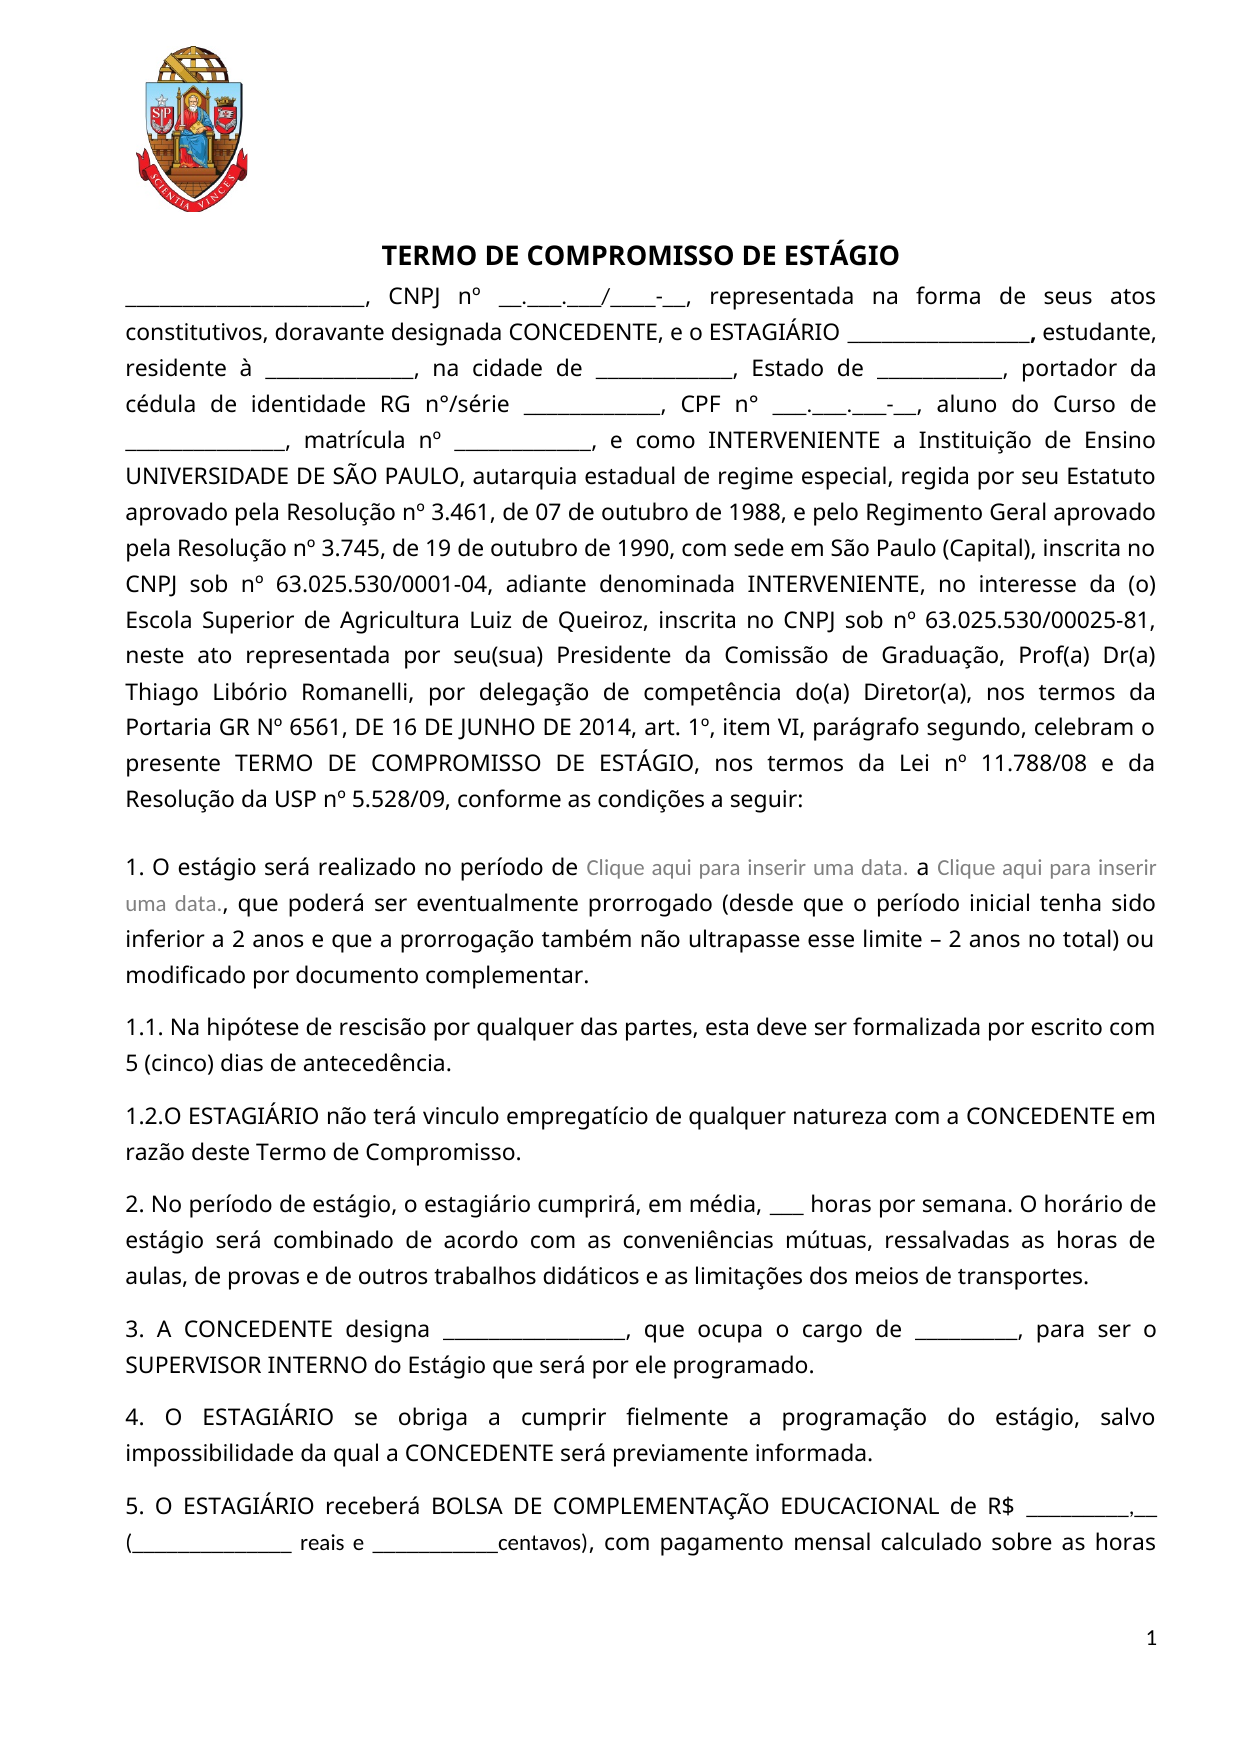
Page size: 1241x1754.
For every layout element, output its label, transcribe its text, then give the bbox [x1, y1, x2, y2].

text 1. O estágio será realizado no período de a , que poderá ser eventualmente prorrogado (desde que o período inicial tenha sido inferior a 2 anos e que a prorrogação também não ultrapasse esse limite – 2 anos no total) ou modificado por documento complementar. [125, 851, 1157, 990]
text 3. A CONCEDENTE designa , que ocupa o cargo de , para ser o SUPERVISOR INTERNO do Estágio que será por ele programado. [125, 1313, 1157, 1380]
text 4. O ESTAGIÁRIO se obriga a cumprir fielmente a programação do estágio, salvo impossibilidade da qual a CONCEDENTE será previamente informada. [125, 1401, 1157, 1468]
text , CNPJ nº , representada na forma de seus atos constitutivos, doravante designada CONCEDENTE, e o ESTAGIÁRIO , estudante, residente à , na cidade de , Estado de , portador da cédula de identidade RG n°/série , CPF n° , aluno do Curso de , matrícula nº , e como INTERVENIENTE a Instituição de Ensino UNIVERSIDADE DE SÃO PAULO, autarquia estadual de regime especial, regida por seu Estatuto aprovado pela Resolução nº 3.461, de 07 de outubro de 1988, e pelo Regimento Geral aprovado pela Resolução nº 3.745, de 19 de outubro de 1990, com sede em São Paulo (Capital), inscrita no CNPJ sob nº 63.025.530/0001-04, adiante denominada INTERVENIENTE, no interesse da (o) Escola Superior de Agricultura Luiz de Queiroz, inscrita no CNPJ sob nº 63.025.530/00025-81, neste ato representada por seu(sua) Presidente da Comissão de Graduação, Prof(a) Dr(a) Thiago Libório Romanelli, por delegação de competência do(a) Diretor(a), nos termos da Portaria GR Nº 6561, DE 16 DE JUNHO DE 2014, art. 1º, item VI, parágrafo segundo, celebram o presente TERMO DE COMPROMISSO DE ESTÁGIO, nos termos da Lei nº 11.788/08 e da Resolução da USP nº 5.528/09, conforme as condições a seguir: [125, 280, 1157, 847]
picture [134, 46, 247, 209]
text 2. No período de estágio, o estagiário cumprirá, em média, horas por semana. O horário de estágio será combinado de acordo com as conveniências mútuas, ressalvadas as horas de aulas, de provas e de outros trabalhos didáticos e as limitações dos meios de transportes. [125, 1188, 1157, 1291]
text 1.1. Na hipótese de rescisão por qualquer das partes, esta deve ser formalizada por escrito com 5 (cinco) dias de antecedência. [125, 1011, 1157, 1078]
text 1.2.O ESTAGIÁRIO não terá vinculo empregatício de qualquer natureza com a CONCEDENTE em razão deste Termo de Compromisso. [125, 1100, 1157, 1167]
